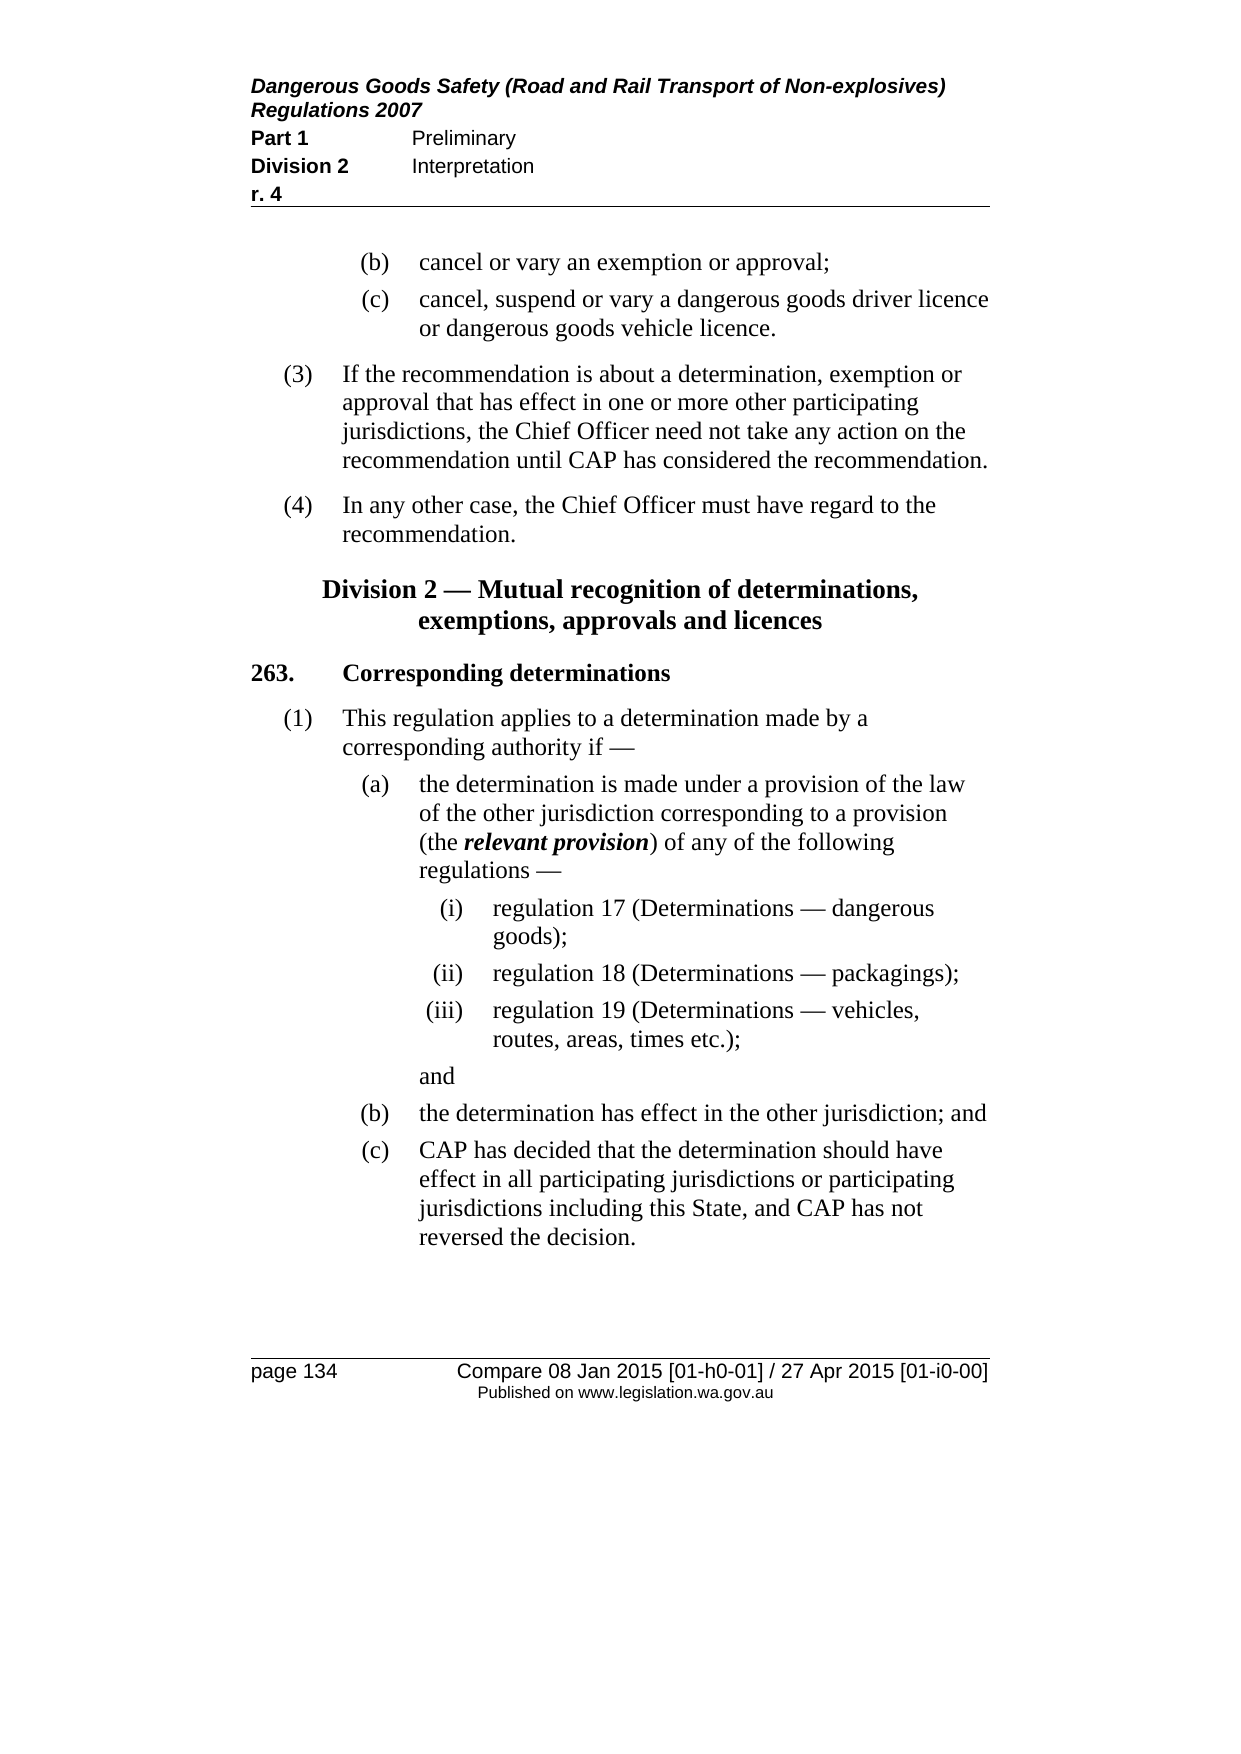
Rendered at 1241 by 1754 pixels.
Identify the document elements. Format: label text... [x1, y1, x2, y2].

text (i) regulation 17 (Determinations — dangerous goods); [251, 893, 990, 950]
text (a) the determination is made under a provision of the law of the other jurisdiction corresponding to a provision (the relevant provision) of any of the following regulations — [251, 769, 990, 884]
text and [251, 1061, 990, 1090]
text (4) In any other case, the Chief Officer must have regard to the recommendation. [251, 490, 990, 548]
text (c) CAP has decided that the determination should have effect in all participating jurisdictions or participating jurisdictions including this State, and CAP has not reversed the decision. [251, 1136, 990, 1251]
subtitle Division 2 — Mutual recognition of determinations, exemptions, approvals and licences [251, 573, 990, 635]
text (iii) regulation 19 (Determinations — vehicles, routes, areas, times etc.); [251, 996, 990, 1053]
text (b) the determination has effect in the other jurisdiction; and [251, 1098, 990, 1127]
text (1) This regulation applies to a determination made by a corresponding authority if — [251, 703, 990, 761]
text (c) cancel, suspend or vary a dangerous goods driver licence or dangerous goods vehicle licence. [251, 284, 990, 342]
text (3) If the recommendation is about a determination, exemption or approval that has effect in one or more other participating jurisdictions, the Chief Officer need not take any action on the recommendation until CAP has considered the recommendation. [251, 359, 990, 474]
text (ii) regulation 18 (Determinations — packagings); [251, 958, 990, 987]
subtitle 263. Corresponding determinations [251, 658, 990, 687]
text (b) cancel or vary an exemption or approval; [251, 247, 990, 276]
